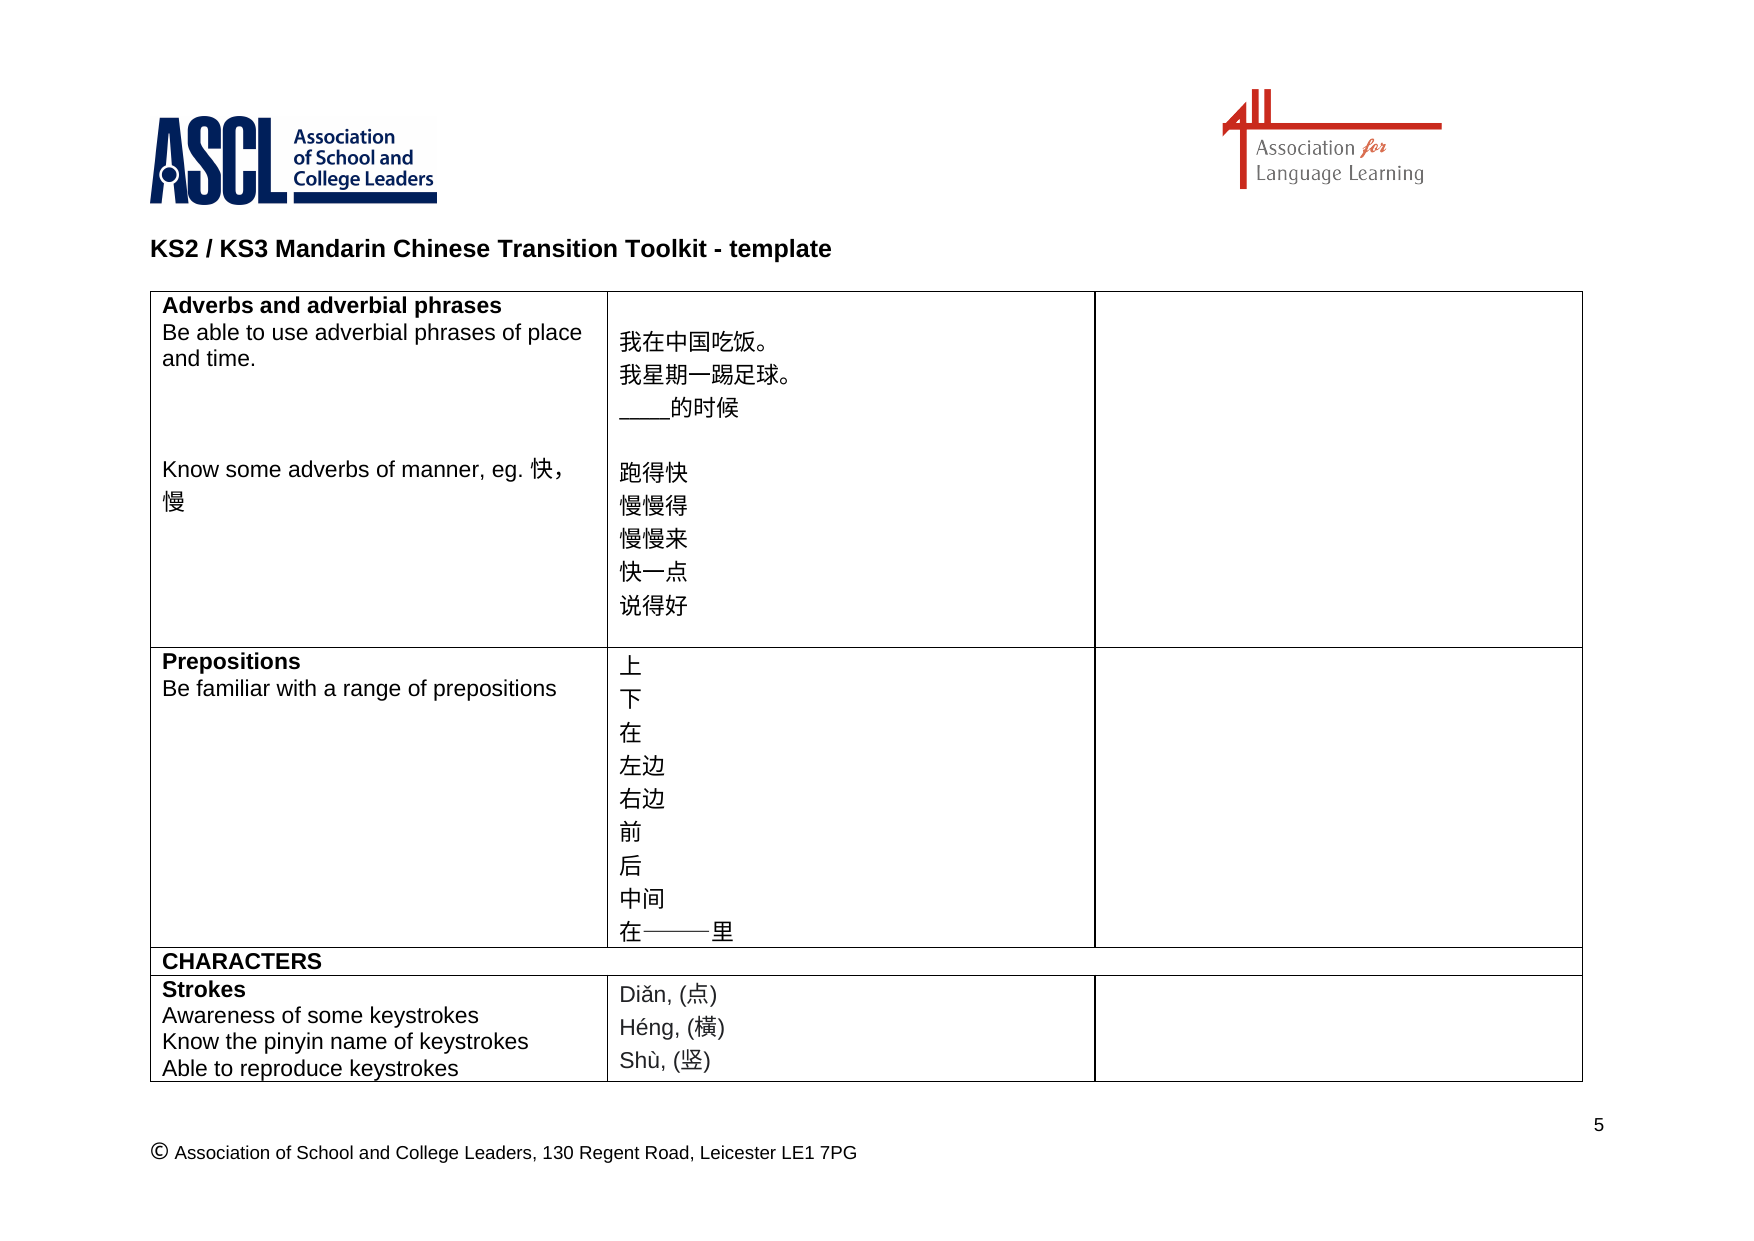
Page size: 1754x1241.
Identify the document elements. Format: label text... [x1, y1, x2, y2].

table_cell Prepositions Be familiar with a range of prepositions [151, 648, 607, 947]
table_cell Adverbs and adverbial phrases Be able to use adverbial phrases of place and time. Know some adverbs of manner, eg. 快，慢 [151, 292, 607, 647]
table_cell 我在中国吃饭。 我星期一踢足球。 _____的时候 跑得快 慢慢得 慢慢来 快一点 说得好 [608, 292, 1094, 647]
table_cell 上 下 在 左边 右边 前 后 中间 在———里 [608, 648, 1094, 947]
table_cell Strokes Awareness of some keystrokes Know the pinyin name of keystrokes Able to reproduce keystrokes Awareness of stroke order How to write using 田字格 [151, 976, 607, 1081]
table_cell Diǎn, (点) Héng, (橫) Shù, (竖) Gōu, (钩) Tí, (提) Wān, (弯) Piě, (撇) Nà, (捺) [608, 976, 1094, 1081]
picture [150, 116, 437, 205]
table_cell [1096, 292, 1582, 647]
picture [1200, 73, 1464, 205]
table_cell [1096, 976, 1582, 1081]
table_cell [1096, 648, 1582, 947]
table_cell CHARACTERS [151, 948, 1582, 974]
